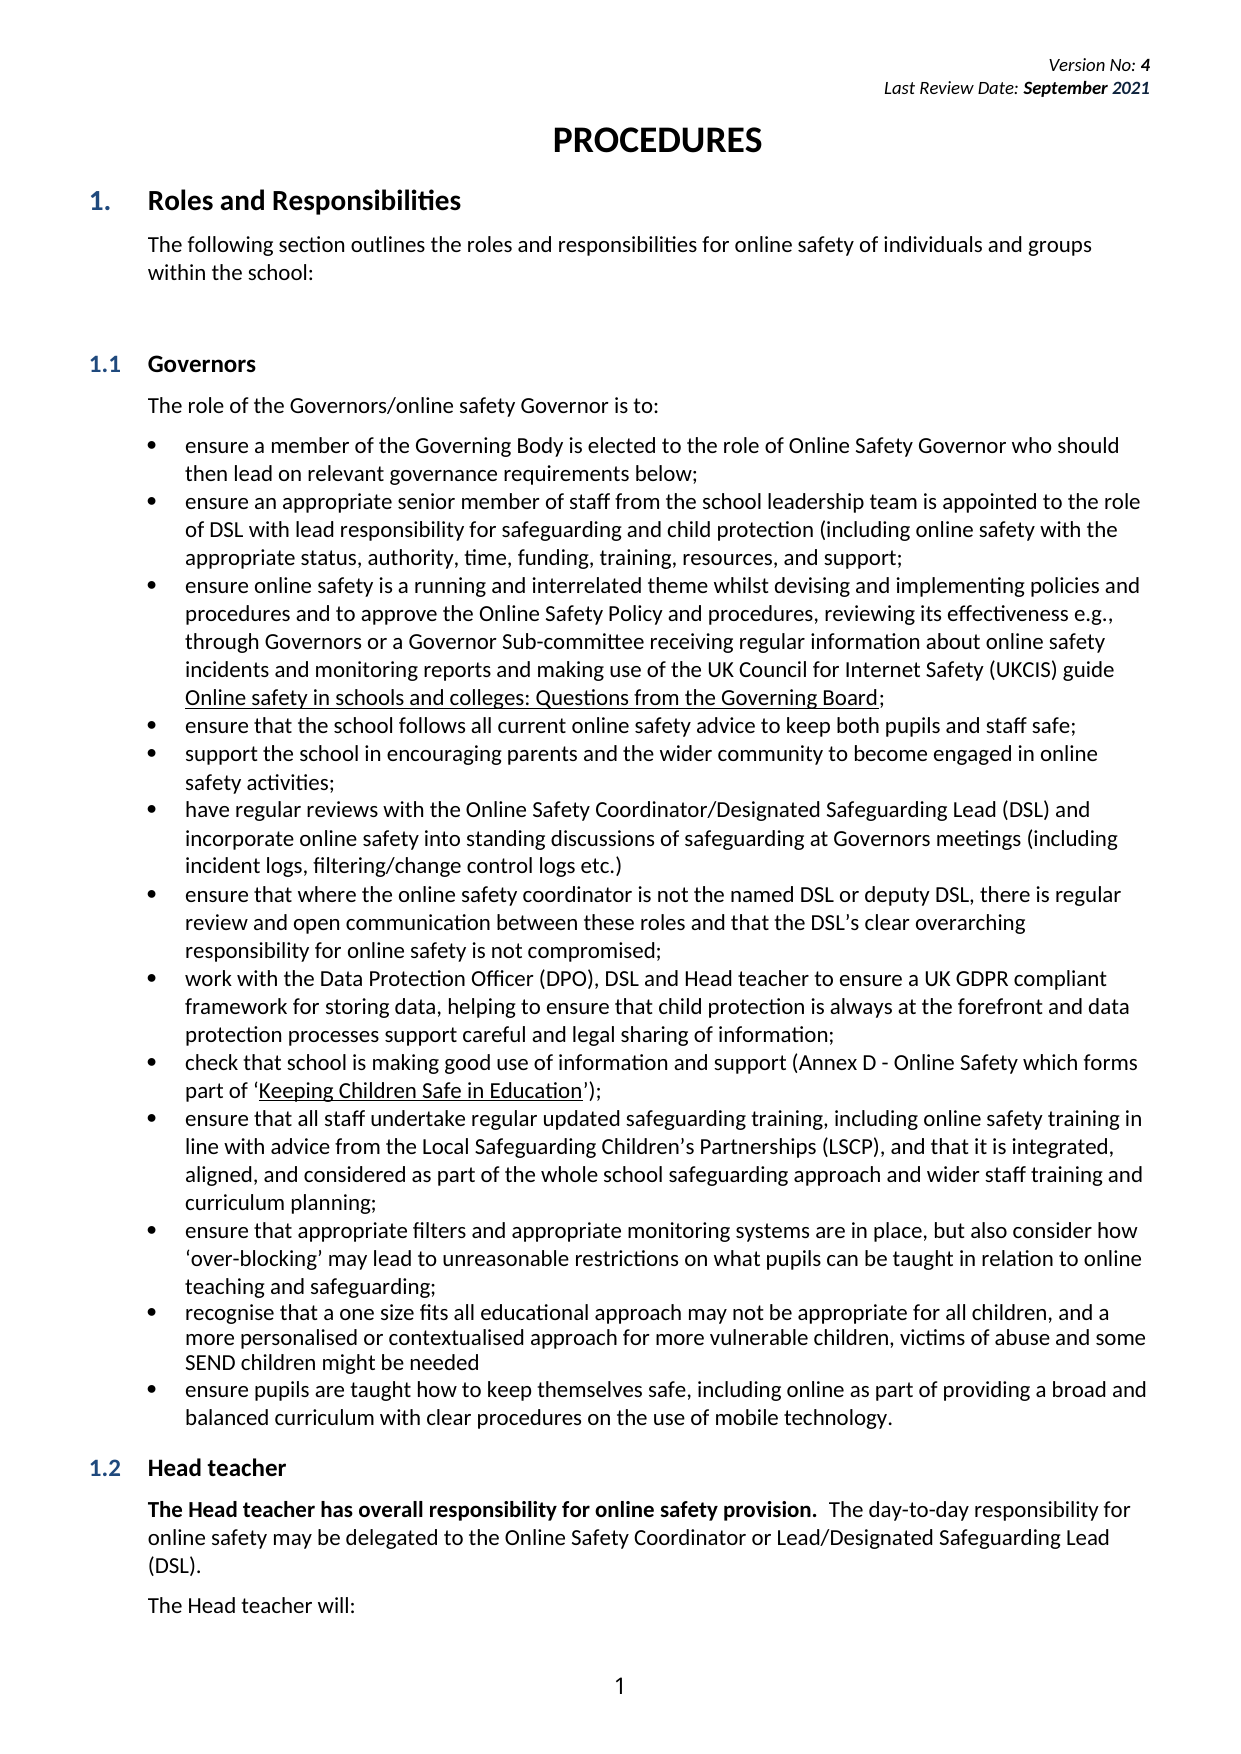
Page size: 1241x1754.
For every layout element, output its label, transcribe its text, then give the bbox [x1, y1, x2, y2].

list ensure that where the online safety coordinator is not the named DSL or deputy DSL, there is regular review and open communication between these roles and that the DSL’s clear overarching responsibility for online safety is not compromised; [148, 880, 1152, 964]
list ensure online safety is a running and interrelated theme whilst devising and implementing policies and procedures and to approve the Online Safety Policy and procedures, reviewing its effectiveness e.g., through Governors or a Governor Sub-committee receiving regular information about online safety incidents and monitoring reports and making use of the UK Council for Internet Safety (UKCIS) guide Online safety in schools and colleges: Questions from the Governing Board; [148, 571, 1152, 712]
list work with the Data Protection Officer (DPO), DSL and Head teacher to ensure a UK GDPR compliant framework for storing data, helping to ensure that child protection is always at the forefront and data protection processes support careful and legal sharing of information; [148, 964, 1152, 1048]
text The role of the Governors/online safety Governor is to: [148, 391, 1152, 419]
list support the school in encouraging parents and the wider community to become engaged in online safety activities; [148, 739, 1152, 796]
text The Head teacher will: [148, 1591, 1152, 1619]
list ensure that the school follows all current online safety advice to keep both pupils and staff safe; [148, 712, 1152, 739]
subtitle Roles and Responsibilities [89, 182, 1152, 218]
text The following section outlines the roles and responsibilities for online safety of individuals and groups within the school: [148, 230, 1152, 286]
list check that school is making good use of information and support (Annex D - Online Safety which forms part of ‘Keeping Children Safe in Education’); [148, 1048, 1152, 1104]
subtitle Head teacher [89, 1452, 1152, 1482]
list recognise that a one size fits all educational approach may not be appropriate for all children, and a more personalised or contextualised approach for more vulnerable children, victims of abuse and some SEND children might be needed [148, 1300, 1152, 1375]
list ensure an appropriate senior member of staff from the school leadership team is appointed to the role of DSL with lead responsibility for safeguarding and child protection (including online safety with the appropriate status, authority, time, funding, training, resources, and support; [148, 487, 1152, 571]
list ensure pupils are taught how to keep themselves safe, including online as part of providing a broad and balanced curriculum with clear procedures on the use of mobile technology. [148, 1375, 1152, 1431]
text The Head teacher has overall responsibility for online safety provision. The day-to-day responsibility for online safety may be delegated to the Online Safety Coordinator or Lead/Designated Safeguarding Lead (DSL). [148, 1495, 1152, 1579]
subtitle PROCEDURES [89, 116, 1152, 161]
list ensure that appropriate filters and appropriate monitoring systems are in place, but also consider how ‘over-blocking’ may lead to unreasonable restrictions on what pupils can be taught in relation to online teaching and safeguarding; [148, 1216, 1152, 1300]
subtitle Governors [89, 348, 1152, 378]
list ensure a member of the Governing Body is elected to the role of Online Safety Governor who should then lead on relevant governance requirements below; [148, 431, 1152, 487]
list ensure that all staff undertake regular updated safeguarding training, including online safety training in line with advice from the Local Safeguarding Children’s Partnerships (LSCP), and that it is integrated, aligned, and considered as part of the whole school safeguarding approach and wider staff training and curriculum planning; [148, 1104, 1152, 1216]
list have regular reviews with the Online Safety Coordinator/Designated Safeguarding Lead (DSL) and incorporate online safety into standing discussions of safeguarding at Governors meetings (including incident logs, filtering/change control logs etc.) [148, 796, 1152, 880]
